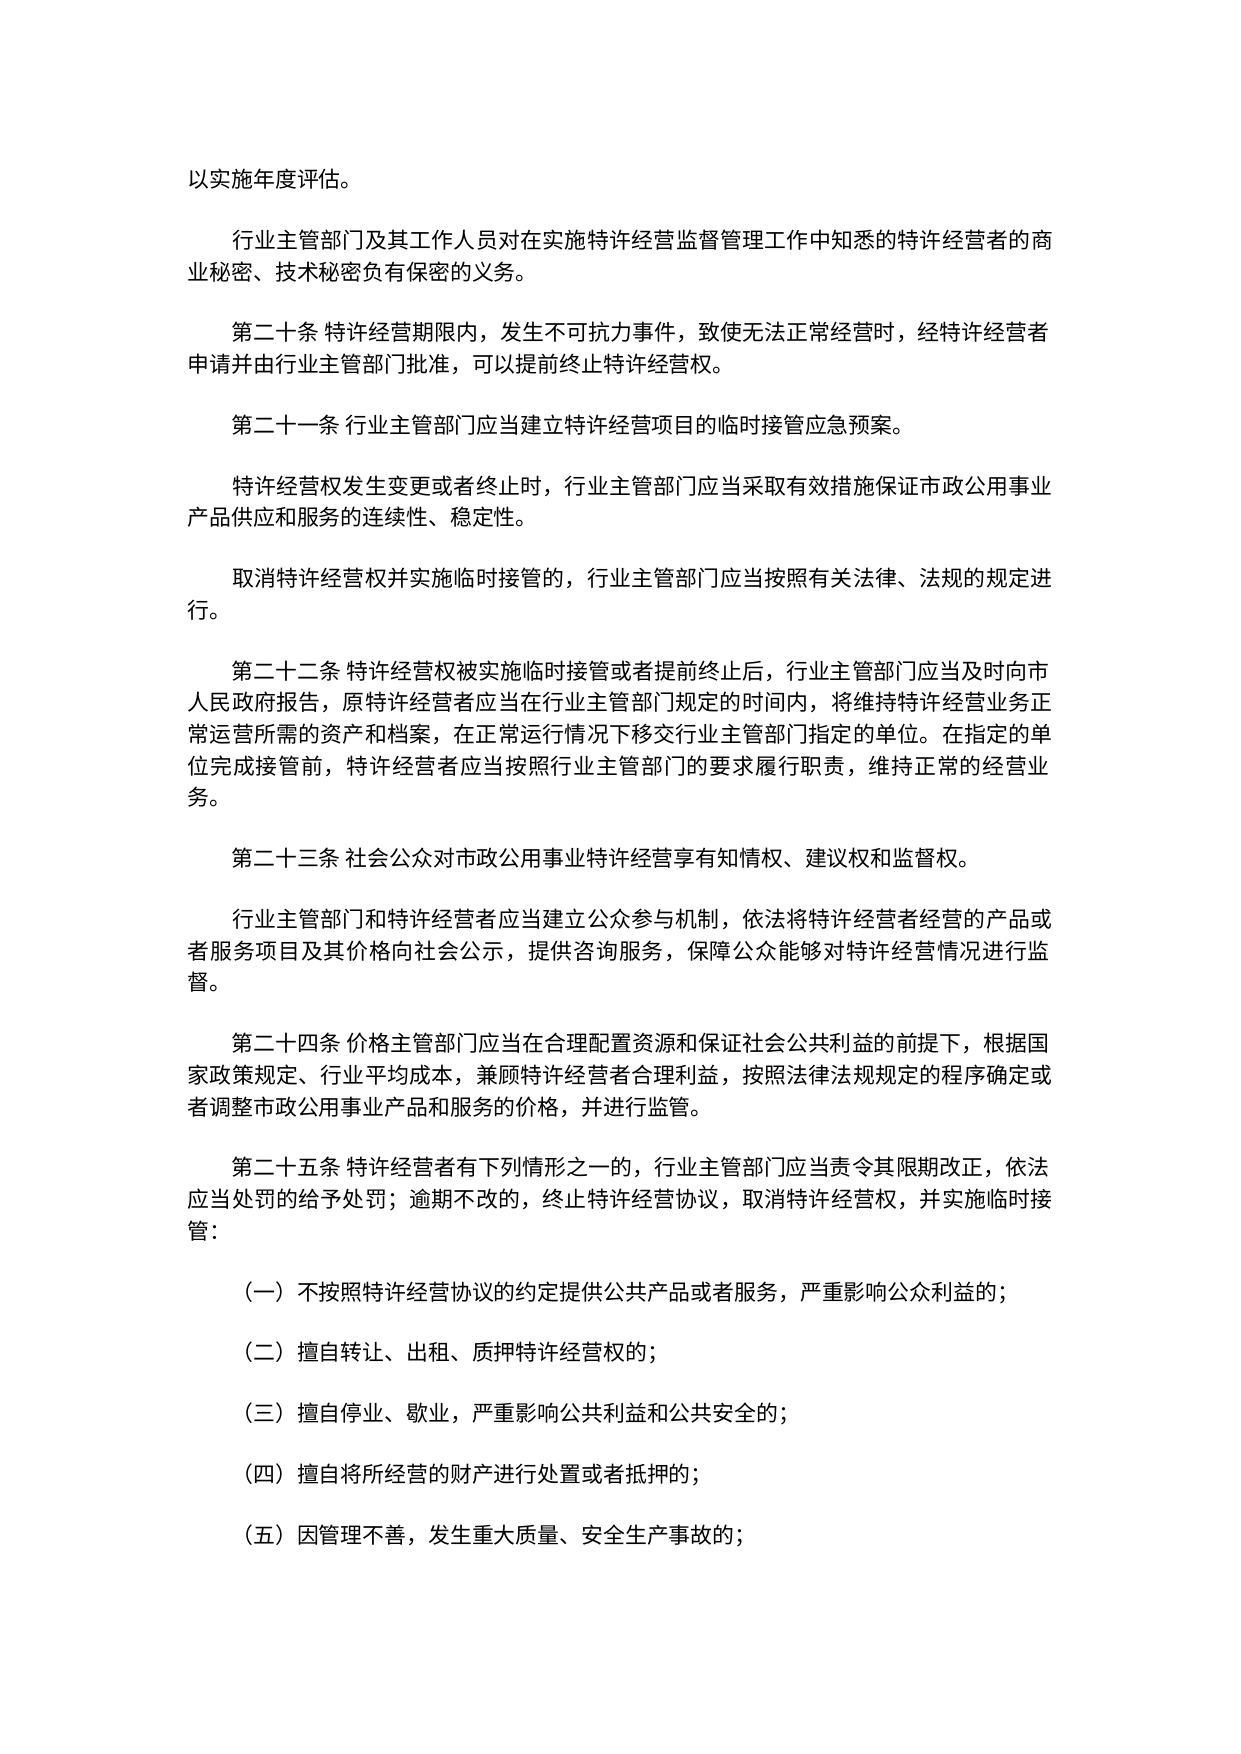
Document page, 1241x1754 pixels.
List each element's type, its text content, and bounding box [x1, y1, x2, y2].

text 特许经营权发生变更或者终止时，行业主管部门应当采取有效措施保证市政公用事业产品供应和服务的连续性、稳定性。 [187, 469, 1053, 532]
text （三）擅自停业、歇业，严重影响公共利益和公共安全的； [187, 1396, 1053, 1428]
text 行业主管部门及其工作人员对在实施特许经营监督管理工作中知悉的特许经营者的商业秘密、技术秘密负有保密的义务。 [187, 223, 1053, 286]
text 第二十一条 行业主管部门应当建立特许经营项目的临时接管应急预案。 [187, 408, 1053, 439]
text 第二十五条 特许经营者有下列情形之一的，行业主管部门应当责令其限期改正，依法应当处罚的给予处罚；逾期不改的，终止特许经营协议，取消特许经营权，并实施临时接管： [187, 1150, 1053, 1245]
text 第二十三条 社会公众对市政公用事业特许经营享有知情权、建议权和监督权。 [187, 841, 1053, 873]
text 取消特许经营权并实施临时接管的，行业主管部门应当按照有关法律、法规的规定进行。 [187, 561, 1053, 624]
text （一）不按照特许经营协议的约定提供公共产品或者服务，严重影响公众利益的； [187, 1274, 1053, 1306]
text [187, 162, 1053, 194]
text 第二十四条 价格主管部门应当在合理配置资源和保证社会公共利益的前提下，根据国家政策规定、行业平均成本，兼顾特许经营者合理利益，按照法律法规规定的程序确定或者调整市政公用事业产品和服务的价格，并进行监管。 [187, 1026, 1053, 1121]
text 第二十二条 特许经营权被实施临时接管或者提前终止后，行业主管部门应当及时向市人民政府报告，原特许经营者应当在行业主管部门规定的时间内，将维持特许经营业务正常运营所需的资产和档案，在正常运行情况下移交行业主管部门指定的单位。在指定的单位完成接管前，特许经营者应当按照行业主管部门的要求履行职责，维持正常的经营业务。 [187, 654, 1053, 812]
text （二）擅自转让、出租、质押特许经营权的； [187, 1335, 1053, 1367]
text （五）因管理不善，发生重大质量、安全生产事故的； [187, 1518, 1053, 1549]
text （四）擅自将所经营的财产进行处置或者抵押的； [187, 1457, 1053, 1489]
text 行业主管部门和特许经营者应当建立公众参与机制，依法将特许经营者经营的产品或者服务项目及其价格向社会公示，提供咨询服务，保障公众能够对特许经营情况进行监督。 [187, 902, 1053, 997]
text 第二十条 特许经营期限内，发生不可抗力事件，致使无法正常经营时，经特许经营者申请并由行业主管部门批准，可以提前终止特许经营权。 [187, 315, 1053, 379]
